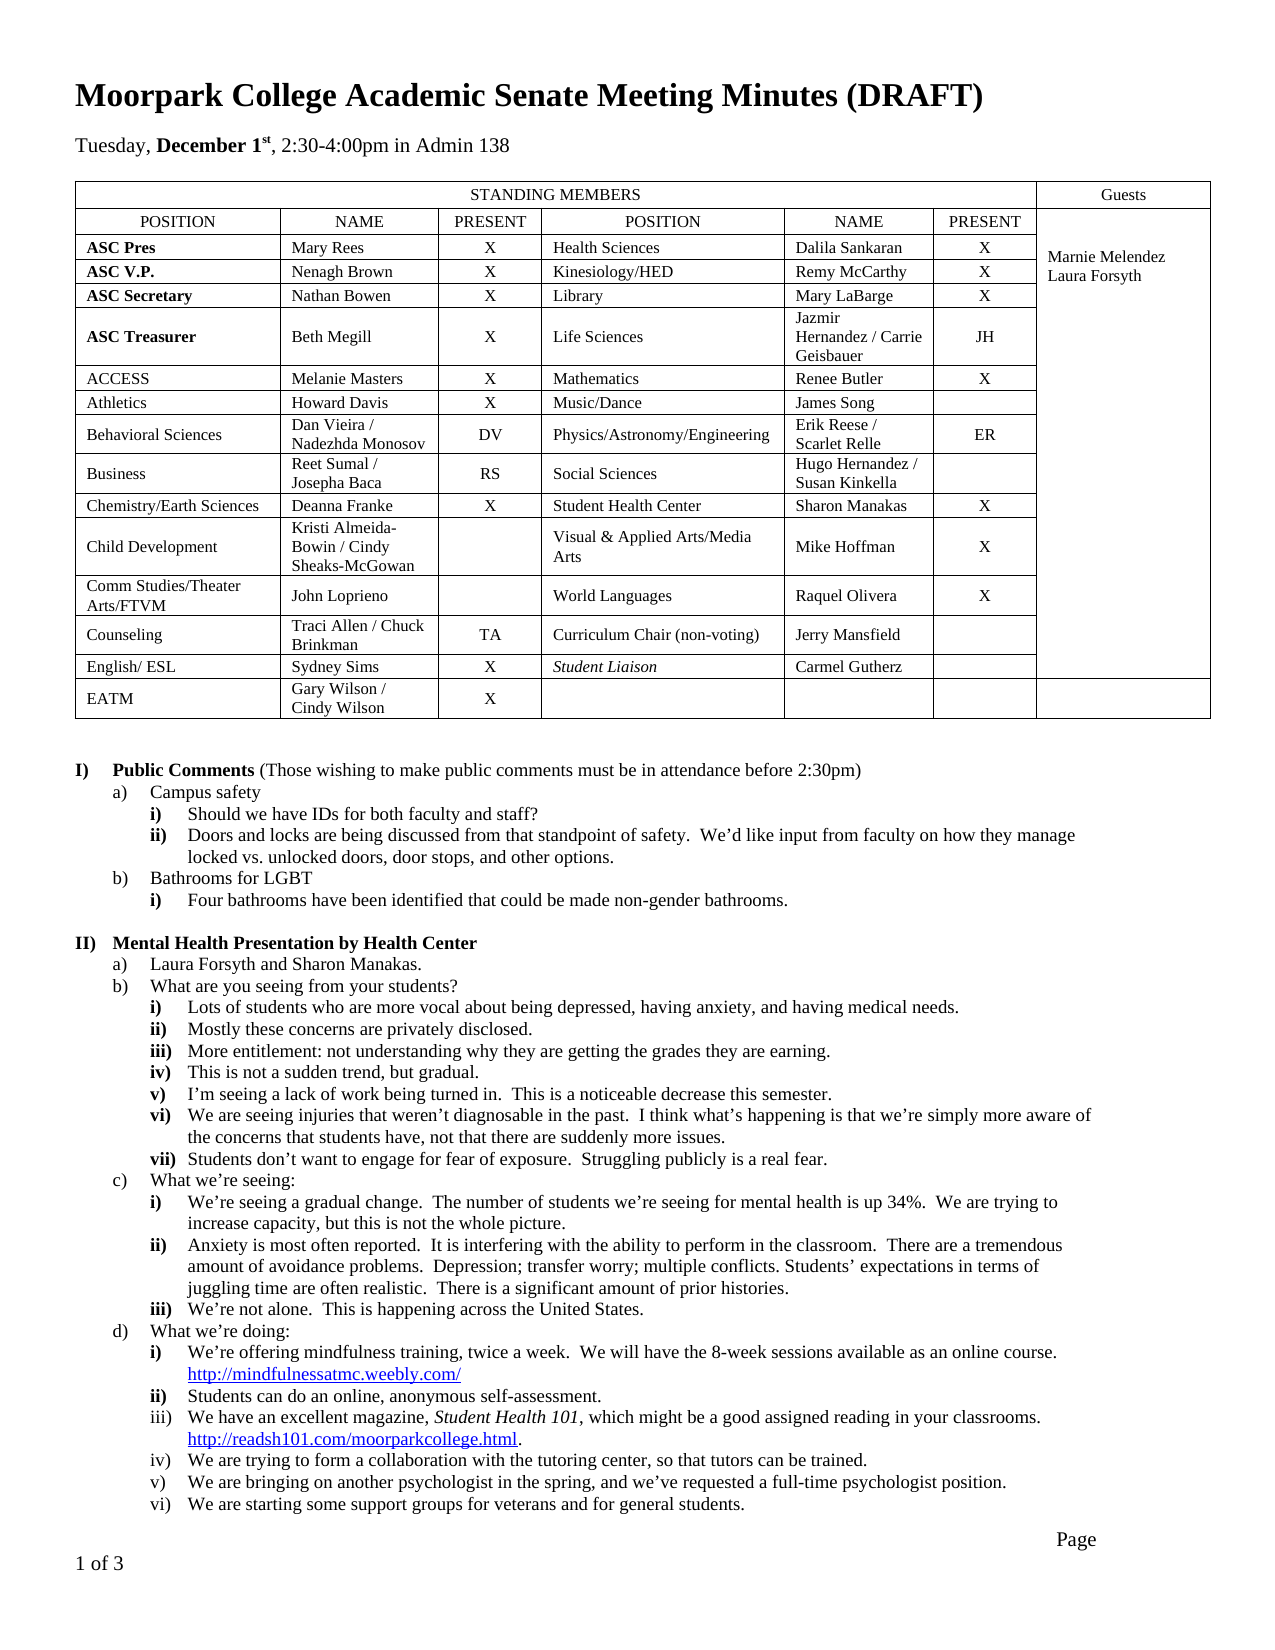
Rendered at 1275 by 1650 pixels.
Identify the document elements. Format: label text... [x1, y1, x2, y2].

list Mostly these concerns are privately disclosed. [150, 1018, 1096, 1039]
table_cell X [439, 260, 541, 283]
table_cell [1037, 679, 1210, 717]
table_cell Nathan Bowen [281, 284, 438, 307]
table_cell [439, 576, 541, 614]
table_cell Renee Butler [785, 366, 933, 389]
list We have an excellent magazine, Student Health 101, which might be a good assigned reading in your classrooms. http://readsh101.com/moorparkcollege.html. [150, 1406, 1096, 1449]
list Bathrooms for LGBT [112, 867, 1096, 889]
table_cell Jerry Mansfield [785, 616, 933, 654]
table_cell Sydney Sims [281, 655, 438, 678]
table_cell [785, 679, 933, 717]
list We are seeing injuries that weren’t diagnosable in the past. I think what’s happening is that we’re simply more aware of the concerns that students have, not that there are suddenly more issues. [150, 1104, 1096, 1147]
list Students don’t want to engage for fear of exposure. Struggling publicly is a real fear. [150, 1147, 1096, 1169]
list We are starting some support groups for veterans and for general students. [150, 1492, 1096, 1514]
list Should we have IDs for both faculty and staff? [150, 802, 1096, 824]
table_cell Reet Sumal / Josepha Baca [281, 454, 438, 492]
table_cell Health Sciences [542, 235, 784, 258]
table_cell JH [934, 308, 1036, 365]
table_cell X [934, 494, 1036, 517]
table_cell Deanna Franke [281, 494, 438, 517]
table_cell Child Development [76, 518, 280, 575]
table_cell [542, 679, 784, 717]
table_cell Kinesiology/HED [542, 260, 784, 283]
table_cell Erik Reese / Scarlet Relle [785, 415, 933, 453]
list This is not a sudden trend, but gradual. [150, 1061, 1096, 1083]
table_cell X [439, 308, 541, 365]
table_cell English/ ESL [76, 655, 280, 678]
table_cell PRESENT [934, 209, 1036, 234]
table_cell John Loprieno [281, 576, 438, 614]
list More entitlement: not understanding why they are getting the grades they are earning. [150, 1039, 1096, 1061]
table_cell X [934, 576, 1036, 614]
table_cell Mike Hoffman [785, 518, 933, 575]
table_cell [934, 679, 1036, 717]
table_cell Library [542, 284, 784, 307]
list We are trying to form a collaboration with the tutoring center, so that tutors can be trained. [150, 1449, 1096, 1471]
table_cell Nenagh Brown [281, 260, 438, 283]
list We’re seeing a gradual change. The number of students we’re seeing for mental health is up 34%. We are trying to increase capacity, but this is not the whole picture. [150, 1191, 1096, 1234]
table_cell Physics/Astronomy/Engineering [542, 415, 784, 453]
table_cell Beth Megill [281, 308, 438, 365]
table_header STANDING MEMBERS [76, 182, 1036, 207]
table_cell Student Liaison [542, 655, 784, 678]
list Laura Forsyth and Sharon Manakas. [112, 953, 1096, 975]
table_cell X [439, 235, 541, 258]
table_cell [934, 655, 1036, 678]
table_cell X [439, 679, 541, 717]
table_cell RS [439, 454, 541, 492]
table_cell EATM [76, 679, 280, 717]
list What we’re seeing: [112, 1169, 1096, 1191]
table_cell X [934, 284, 1036, 307]
table_cell ASC Secretary [76, 284, 280, 307]
table_cell Melanie Masters [281, 366, 438, 389]
table_cell Carmel Gutherz [785, 655, 933, 678]
list I’m seeing a lack of work being turned in. This is a noticeable decrease this semester. [150, 1083, 1096, 1104]
table_cell Music/Dance [542, 391, 784, 414]
table_cell DV [439, 415, 541, 453]
table_cell Student Health Center [542, 494, 784, 517]
list We’re not alone. This is happening across the United States. [150, 1298, 1096, 1320]
table_cell Gary Wilson / Cindy Wilson [281, 679, 438, 717]
list Campus safety [112, 781, 1096, 802]
table_cell Kristi Almeida-Bowin / Cindy Sheaks-McGowan [281, 518, 438, 575]
table_cell Sharon Manakas [785, 494, 933, 517]
table_cell NAME [785, 209, 933, 234]
table_cell [934, 454, 1036, 492]
list What we’re doing: [112, 1320, 1096, 1341]
list Lots of students who are more vocal about being depressed, having anxiety, and having medical needs. [150, 996, 1096, 1018]
text Moorpark College Academic Senate Meeting Minutes (DRAFT) [75, 75, 1096, 113]
table_cell Hugo Hernandez / Susan Kinkella [785, 454, 933, 492]
table_cell X [934, 366, 1036, 389]
table_cell Jazmir Hernandez / Carrie Geisbauer [785, 308, 933, 365]
text Tuesday, December 1st, 2:30-4:00pm in Admin 138 [75, 132, 1096, 157]
table_cell X [934, 235, 1036, 258]
table_cell Dalila Sankaran [785, 235, 933, 258]
table_cell Traci Allen / Chuck Brinkman [281, 616, 438, 654]
list Four bathrooms have been identified that could be made non-gender bathrooms. [150, 889, 1096, 910]
table_cell Chemistry/Earth Sciences [76, 494, 280, 517]
table_cell X [439, 284, 541, 307]
table_cell [934, 391, 1036, 414]
table_cell Howard Davis [281, 391, 438, 414]
table_cell ASC Treasurer [76, 308, 280, 365]
table_cell Dan Vieira / Nadezhda Monosov [281, 415, 438, 453]
table_cell Visual & Applied Arts/Media Arts [542, 518, 784, 575]
table_cell X [934, 260, 1036, 283]
table_cell Mary Rees [281, 235, 438, 258]
table_cell PRESENT [439, 209, 541, 234]
table_cell X [439, 391, 541, 414]
table_cell X [934, 518, 1036, 575]
table_cell NAME [281, 209, 438, 234]
table_cell Athletics [76, 391, 280, 414]
table_cell Marnie Melendez Laura Forsyth [1037, 209, 1210, 678]
list What are you seeing from your students? [112, 975, 1096, 996]
table_cell Mary LaBarge [785, 284, 933, 307]
table_cell TA [439, 616, 541, 654]
table_cell Comm Studies/Theater Arts/FTVM [76, 576, 280, 614]
table_cell Social Sciences [542, 454, 784, 492]
table_cell X [439, 366, 541, 389]
table_cell Business [76, 454, 280, 492]
list Doors and locks are being discussed from that standpoint of safety. We’d like input from faculty on how they manage locked vs. unlocked doors, door stops, and other options. [150, 824, 1096, 867]
table_cell Behavioral Sciences [76, 415, 280, 453]
table_cell Curriculum Chair (non-voting) [542, 616, 784, 654]
list Anxiety is most often reported. It is interfering with the ability to perform in the classroom. There are a tremendous amount of avoidance problems. Depression; transfer worry; multiple conflicts. Students’ expectations in terms of juggling time are often realistic. There is a significant amount of prior histories. [150, 1234, 1096, 1298]
table_cell ASC Pres [76, 235, 280, 258]
table_cell Life Sciences [542, 308, 784, 365]
table_cell ASC V.P. [76, 260, 280, 283]
list We’re offering mindfulness training, twice a week. We will have the 8-week sessions available as an online course. http://mindfulnessatmc.weebly.com/ [150, 1341, 1096, 1384]
table_cell ACCESS [76, 366, 280, 389]
table_cell POSITION [76, 209, 280, 234]
table_header Guests [1037, 182, 1210, 207]
table_cell ER [934, 415, 1036, 453]
table_cell Remy McCarthy [785, 260, 933, 283]
table_cell X [439, 494, 541, 517]
list We are bringing on another psychologist in the spring, and we’ve requested a full-time psychologist position. [150, 1471, 1096, 1492]
list Students can do an online, anonymous self-assessment. [150, 1384, 1096, 1406]
table_cell Raquel Olivera [785, 576, 933, 614]
table_cell [439, 518, 541, 575]
table_cell Mathematics [542, 366, 784, 389]
table_cell World Languages [542, 576, 784, 614]
table_cell James Song [785, 391, 933, 414]
table_cell [934, 616, 1036, 654]
table_cell Counseling [76, 616, 280, 654]
table_cell POSITION [542, 209, 784, 234]
list Public Comments (Those wishing to make public comments must be in attendance before 2:30pm) [75, 759, 1096, 781]
table_cell X [439, 655, 541, 678]
list Mental Health Presentation by Health Center [75, 932, 1096, 953]
